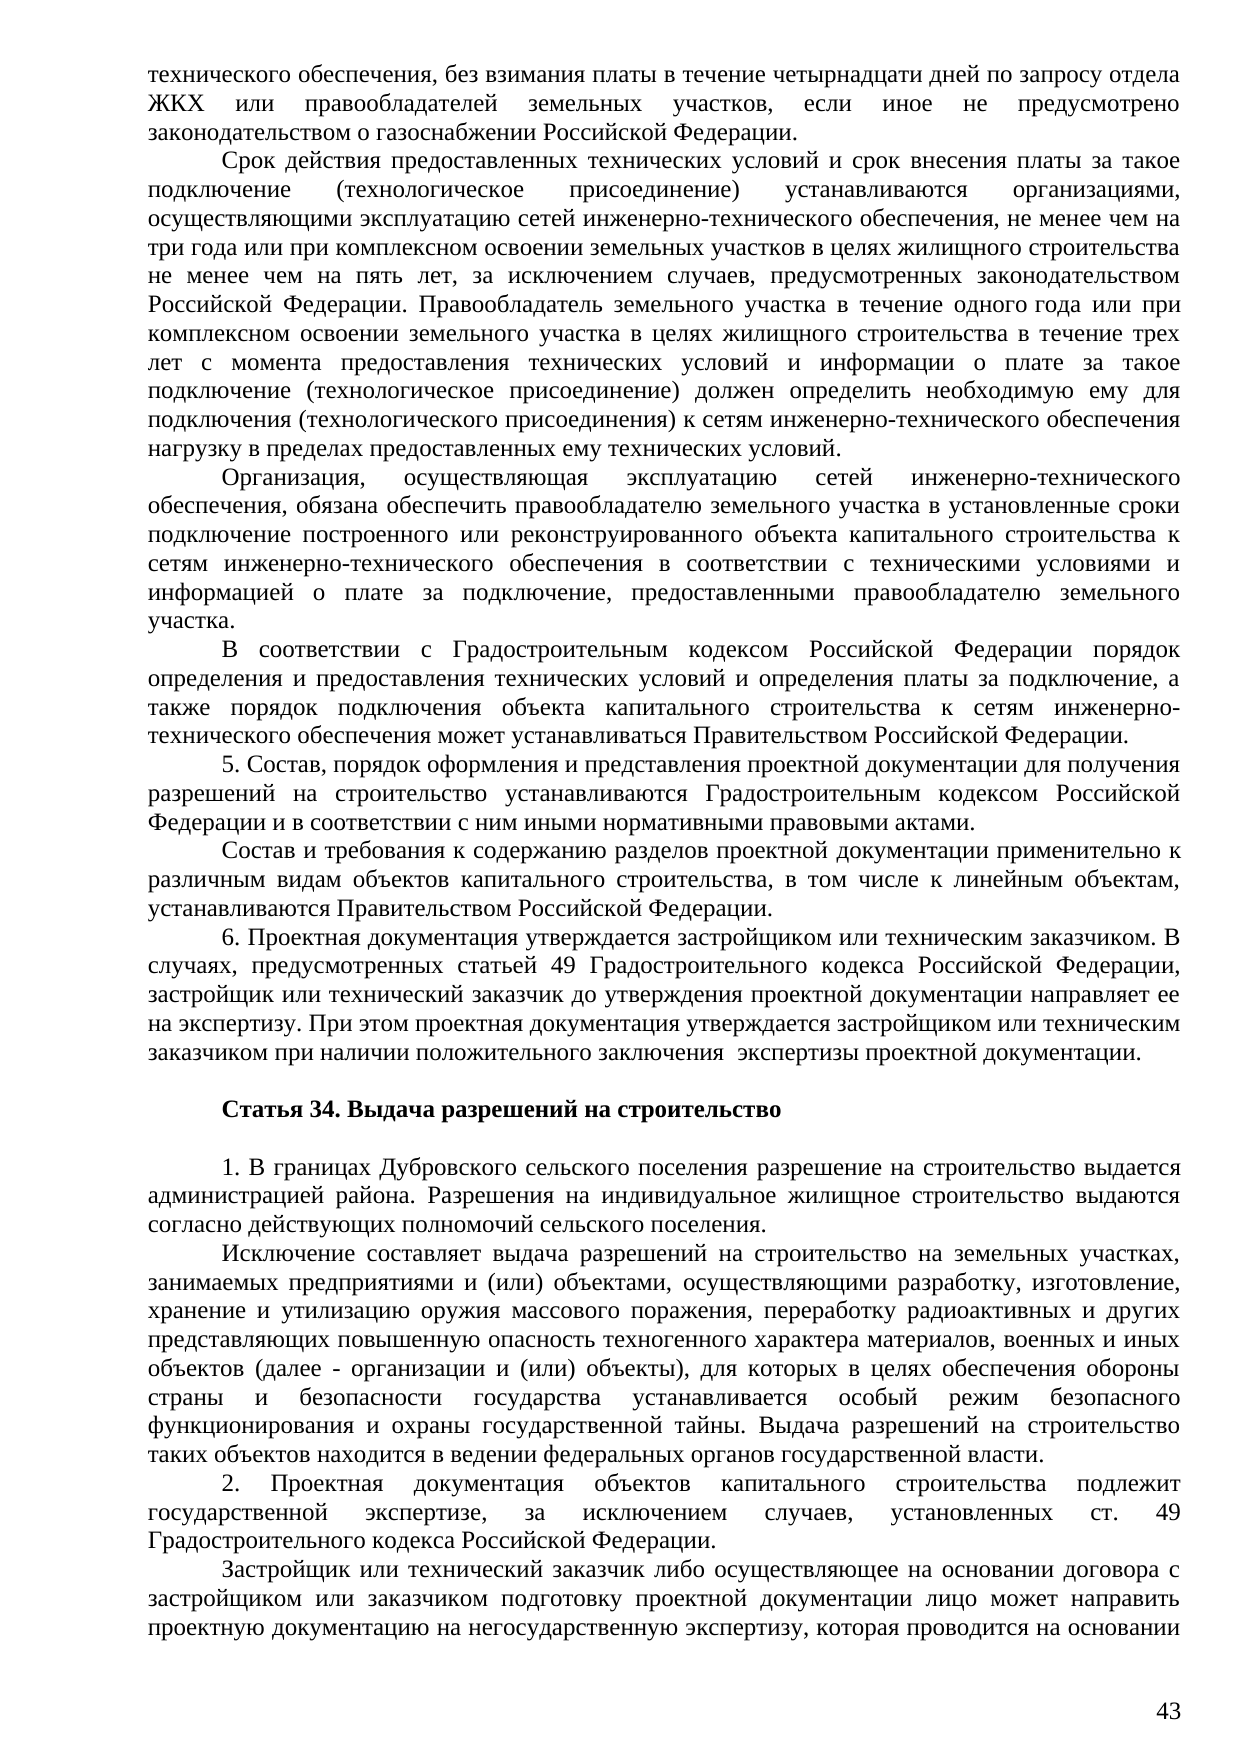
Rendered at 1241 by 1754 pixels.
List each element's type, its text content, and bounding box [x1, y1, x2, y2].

text 1. В границах Дубровского сельского поселения разрешение на строительство выдается администрацией района. Разрешения на индивидуальное жилищное строительство выдаются согласно действующих полномочий сельского поселения. [148, 1152, 1181, 1238]
text Организация, осуществляющая эксплуатацию сетей инженерно-технического обеспечения, обязана обеспечить правообладателю земельного участка в установленные сроки подключение построенного или реконструированного объекта капитального строительства к сетям инженерно-технического обеспечения в соответствии с техническими условиями и информацией о плате за подключение, предоставленными правообладателю земельного участка. [148, 462, 1181, 634]
text Исключение составляет выдача разрешений на строительство на земельных участках, занимаемых предприятиями и (или) объектами, осуществляющими разработку, изготовление, хранение и утилизацию оружия массового поражения, переработку радиоактивных и других представляющих повышенную опасность техногенного характера материалов, военных и иных объектов (далее - организации и (или) объекты), для которых в целях обеспечения обороны страны и безопасности государства устанавливается особый режим безопасного функционирования и охраны государственной тайны. Выдача разрешений на строительство таких объектов находится в ведении федеральных органов государственной власти. [148, 1238, 1181, 1468]
text 2. Проектная документация объектов капитального строительства подлежит государственной экспертизе, за исключением случаев, установленных ст. 49 Градостроительного кодекса Российской Федерации. [148, 1468, 1181, 1554]
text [148, 1554, 1181, 1640]
text Статья 34. Выдача разрешений на строительство [148, 1094, 1181, 1123]
text Состав и требования к содержанию разделов проектной документации применительно к различным видам объектов капитального строительства, в том числе к линейным объектам, устанавливаются Правительством Российской Федерации. [148, 835, 1181, 922]
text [148, 59, 1181, 145]
text В соответствии с Градостроительным кодексом Российской Федерации порядок определения и предоставления технических условий и определения платы за подключение, а также порядок подключения объекта капитального строительства к сетям инженерно-технического обеспечения может устанавливаться Правительством Российской Федерации. [148, 634, 1181, 749]
text 6. Проектная документация утверждается застройщиком или техническим заказчиком. В случаях, предусмотренных статьей 49 Градостроительного кодекса Российской Федерации, застройщик или технический заказчик до утверждения проектной документации направляет ее на экспертизу. При этом проектная документация утверждается застройщиком или техническим заказчиком при наличии положительного заключения экспертизы проектной документации. [148, 922, 1181, 1065]
text Срок действия предоставленных технических условий и срок внесения платы за такое подключение (технологическое присоединение) устанавливаются организациями, осуществляющими эксплуатацию сетей инженерно-технического обеспечения, не менее чем на три года или при комплексном освоении земельных участков в целях жилищного строительства не менее чем на пять лет, за исключением случаев, предусмотренных законодательством Российской Федерации. Правообладатель земельного участка в течение одного года или при комплексном освоении земельного участка в целях жилищного строительства в течение трех лет с момента предоставления технических условий и информации о плате за такое подключение (технологическое присоединение) должен определить необходимую ему для подключения (технологического присоединения) к сетям инженерно-технического обеспечения нагрузку в пределах предоставленных ему технических условий. [148, 145, 1181, 462]
text 5. Состав, порядок оформления и представления проектной документации для получения разрешений на строительство устанавливаются Градостроительным кодексом Российской Федерации и в соответствии с ним иными нормативными правовыми актами. [148, 749, 1181, 835]
